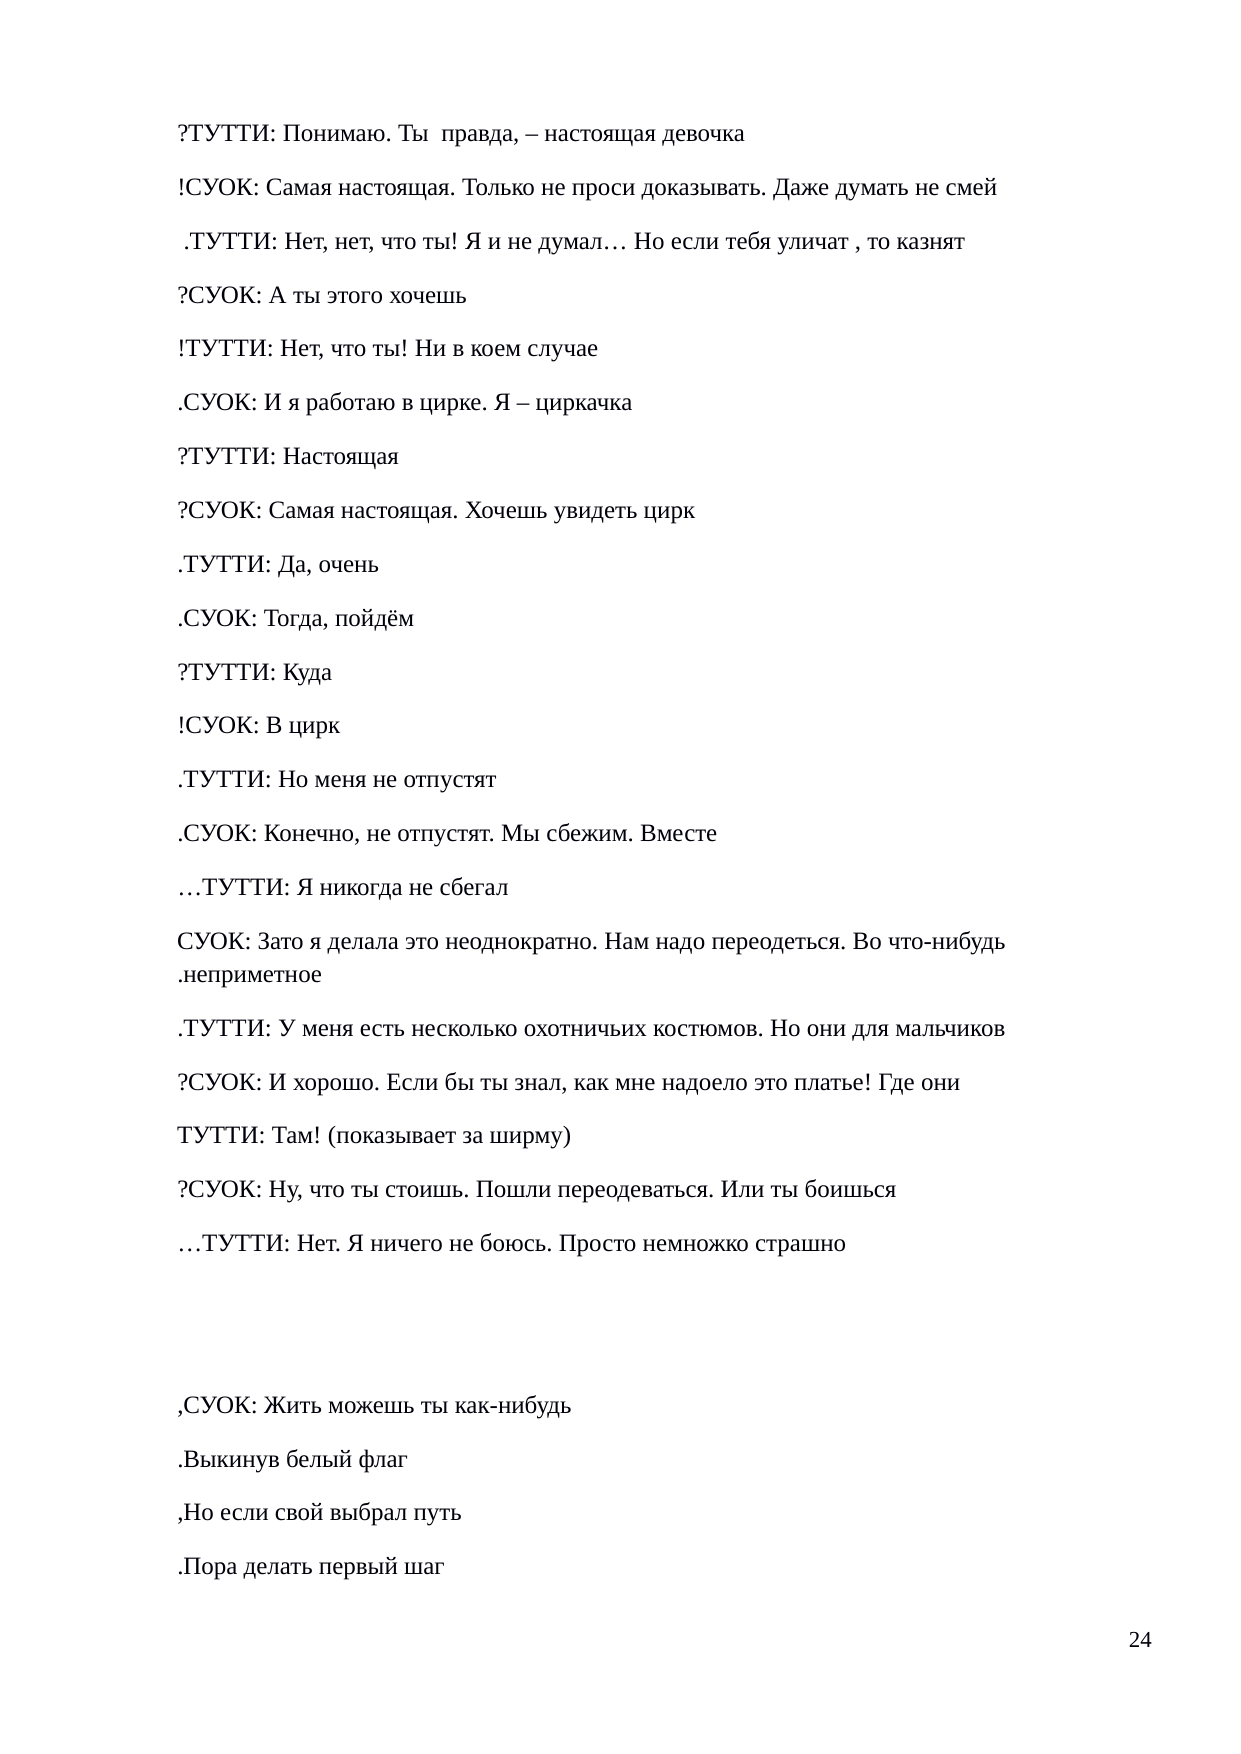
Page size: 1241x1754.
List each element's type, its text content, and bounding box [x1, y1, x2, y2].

text ТУТТИ: Я никогда не сбегал… [177, 872, 1152, 901]
text СУОК: И хорошо. Если бы ты знал, как мне надоело это платье! Где они? [177, 1067, 1152, 1095]
text СУОК: В цирк! [177, 711, 1152, 739]
text СУОК: Самая настоящая. Хочешь увидеть цирк? [177, 495, 1152, 524]
text СУОК: Ну, что ты стоишь. Пошли переодеваться. Или ты боишься? [177, 1174, 1152, 1203]
text ТУТТИ: Там! (показывает за ширму) [177, 1121, 1152, 1149]
text СУОК: Зато я делала это неоднократно. Нам надо переодеться. Во что-нибудь неприметное. [177, 926, 1152, 988]
text ТУТТИ: Нет. Я ничего не боюсь. Просто немножко страшно… [177, 1228, 1152, 1257]
text СУОК: Тогда, пойдём. [177, 603, 1152, 632]
text ТУТТИ: Нет, нет, что ты! Я и не думал… Но если тебя уличат , то казнят. [177, 226, 1152, 254]
text ТУТТИ: Настоящая? [177, 441, 1152, 470]
text ТУТТИ: Но меня не отпустят. [177, 764, 1152, 793]
text ТУТТИ: Нет, что ты! Ни в коем случае! [177, 333, 1152, 362]
text ТУТТИ: Да, очень. [177, 549, 1152, 578]
text ТУТТИ: У меня есть несколько охотничьих костюмов. Но они для мальчиков. [177, 1013, 1152, 1042]
text Но если свой выбрал путь, [177, 1497, 1069, 1526]
text Пора делать первый шаг. [177, 1551, 1069, 1580]
text ТУТТИ: Куда? [177, 657, 1152, 685]
text ТУТТИ: Понимаю. Ты правда, – настоящая девочка? [177, 118, 1152, 147]
text СУОК: А ты этого хочешь? [177, 280, 1152, 308]
text СУОК: И я работаю в цирке. Я – циркачка. [177, 387, 1152, 416]
text Выкинув белый флаг. [177, 1444, 1069, 1472]
text СУОК: Конечно, не отпустят. Мы сбежим. Вместе. [177, 818, 1152, 847]
text СУОК: Жить можешь ты как-нибудь, [177, 1390, 1152, 1418]
text СУОК: Самая настоящая. Только не проси доказывать. Даже думать не смей! [177, 172, 1152, 201]
